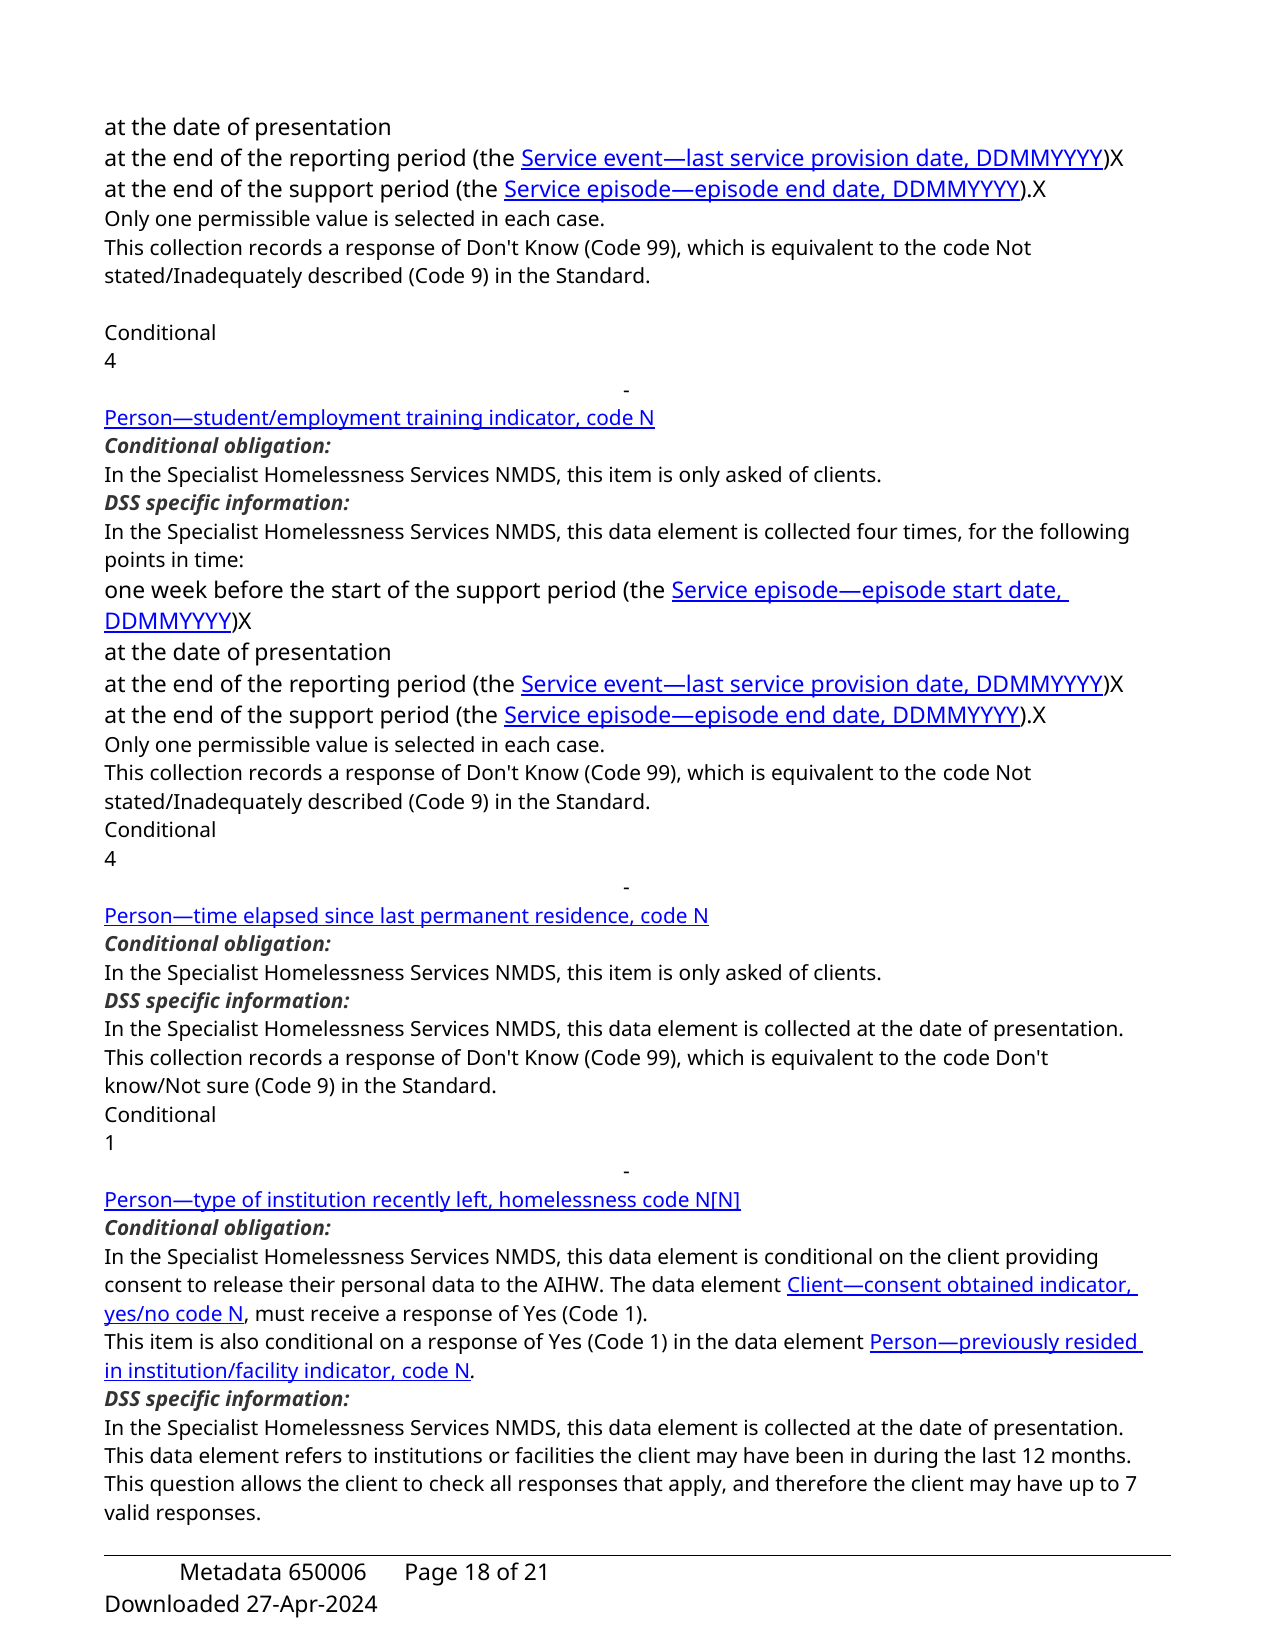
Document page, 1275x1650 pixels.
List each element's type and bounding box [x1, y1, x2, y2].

table_cell [93, 110, 1159, 1526]
